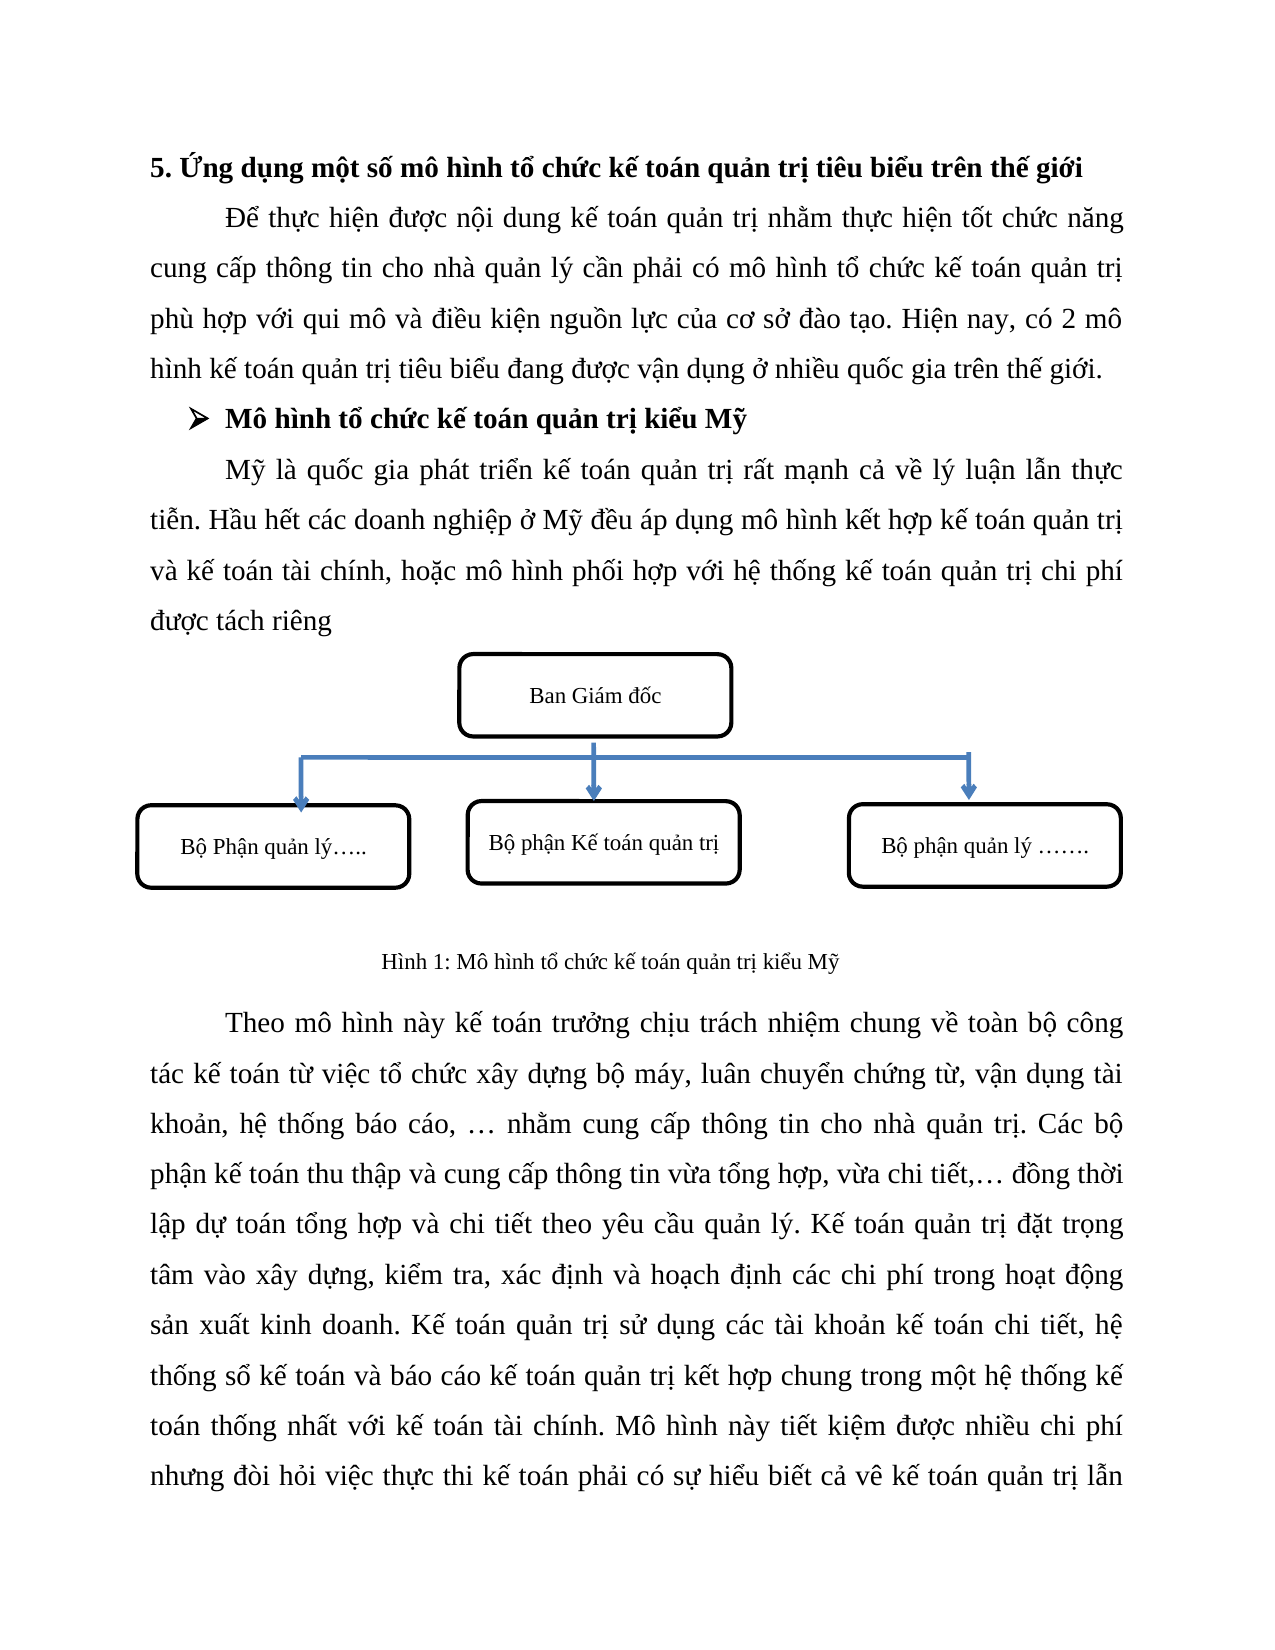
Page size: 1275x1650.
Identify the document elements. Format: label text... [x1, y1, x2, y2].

text 5. Ứng dụng một số mô hình tổ chức kế toán quản trị tiêu biểu trên thế giới [150, 150, 1125, 183]
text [150, 1005, 1125, 1492]
text Để thực hiện được nội dung kế toán quản trị nhằm thực hiện tốt chức năng cung cấp thông tin cho nhà quản lý cần phải có mô hình tổ chức kế toán quản trị phù hợp với qui mô và điều kiện nguồn lực của cơ sở đào tạo. Hiện nay, có 2 mô hình kế toán quản trị tiêu biểu đang được vận dụng ở nhiều quốc gia trên thế giới. [150, 200, 1125, 385]
text Mỹ là quốc gia phát triển kế toán quản trị rất mạnh cả về lý luận lẫn thực tiễn. Hầu hết các doanh nghiệp ở Mỹ đều áp dụng mô hình kết hợp kế toán quản trị và kế toán tài chính, hoặc mô hình phối hợp với hệ thống kế toán quản trị chi phí được tách riêng [150, 452, 1125, 636]
list Mô hình tổ chức kế toán quản trị kiểu Mỹ [187, 402, 1125, 435]
